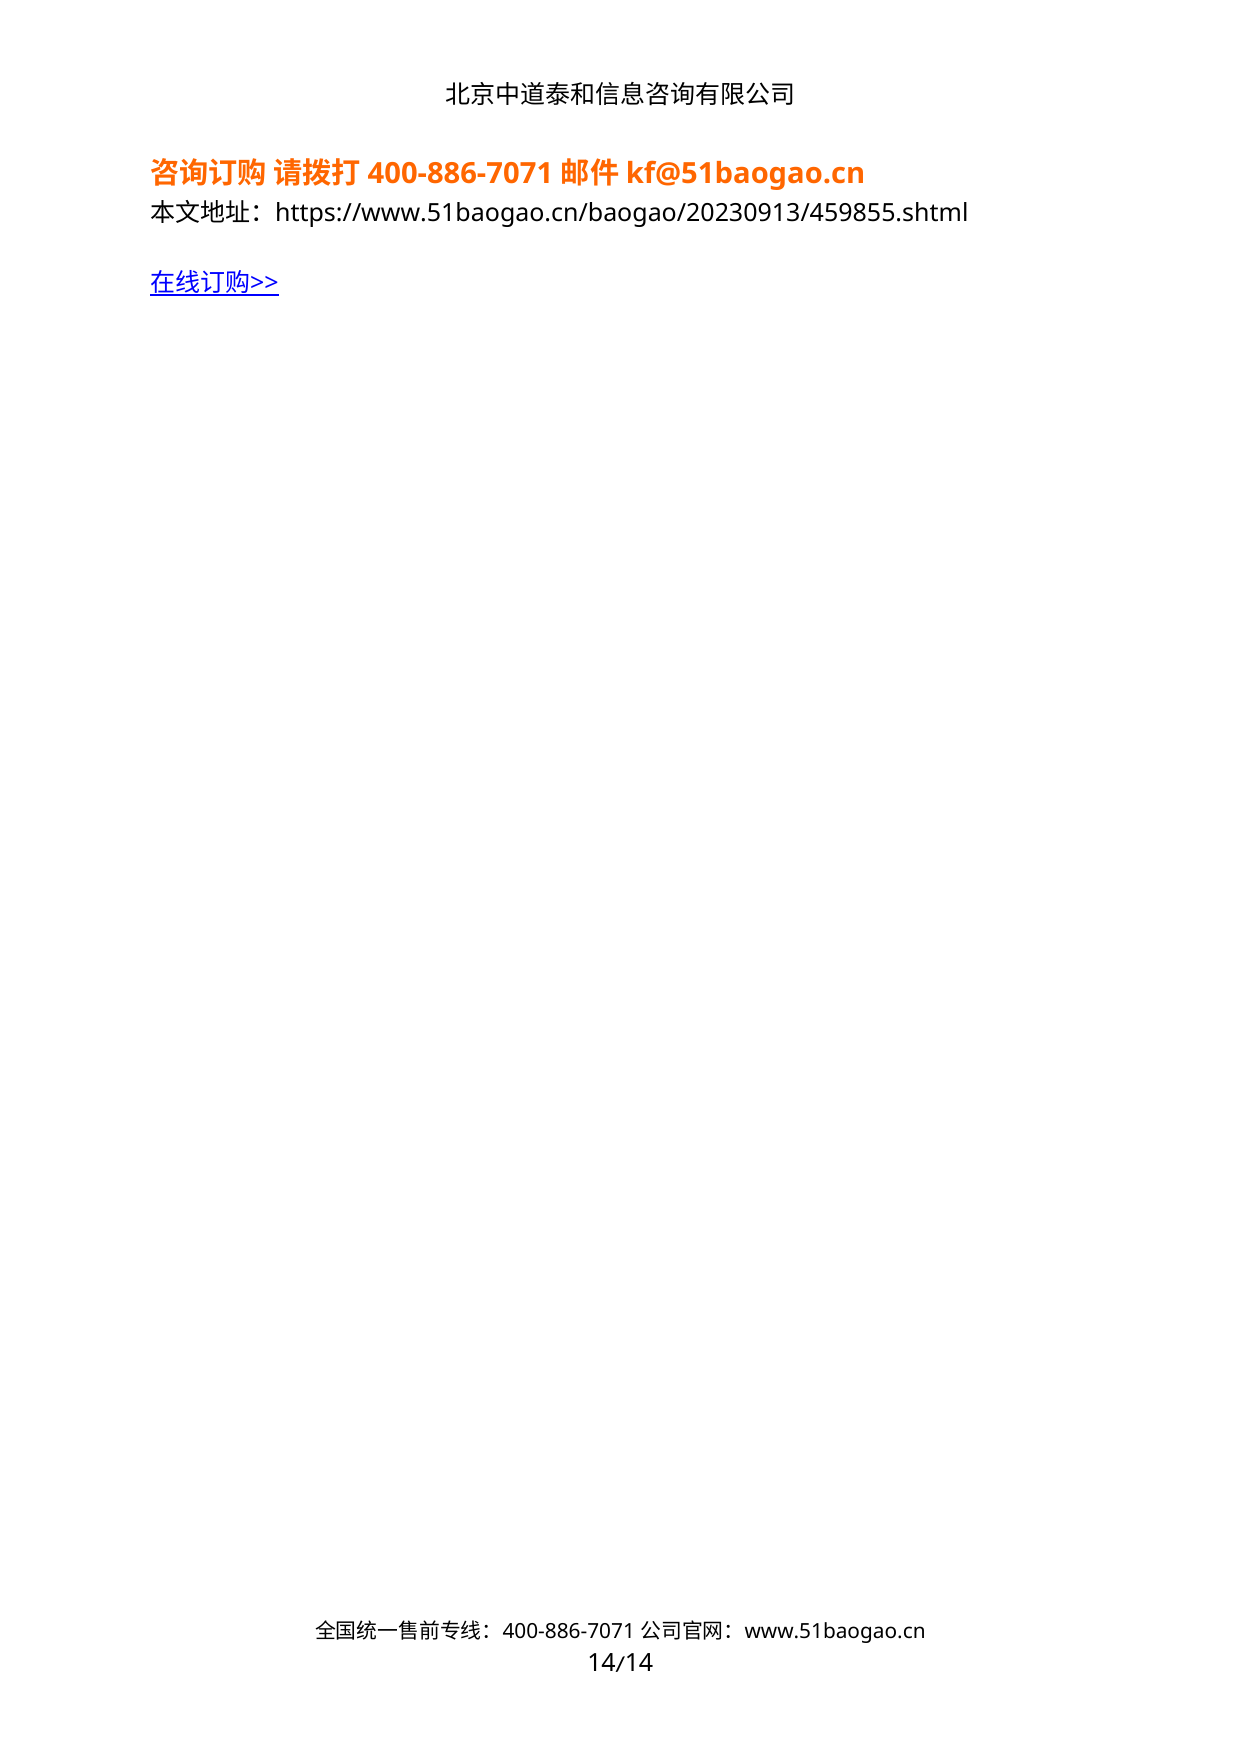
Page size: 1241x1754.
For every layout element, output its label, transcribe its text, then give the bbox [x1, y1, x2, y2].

text 在线订购>> [150, 229, 1090, 299]
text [150, 150, 1090, 229]
